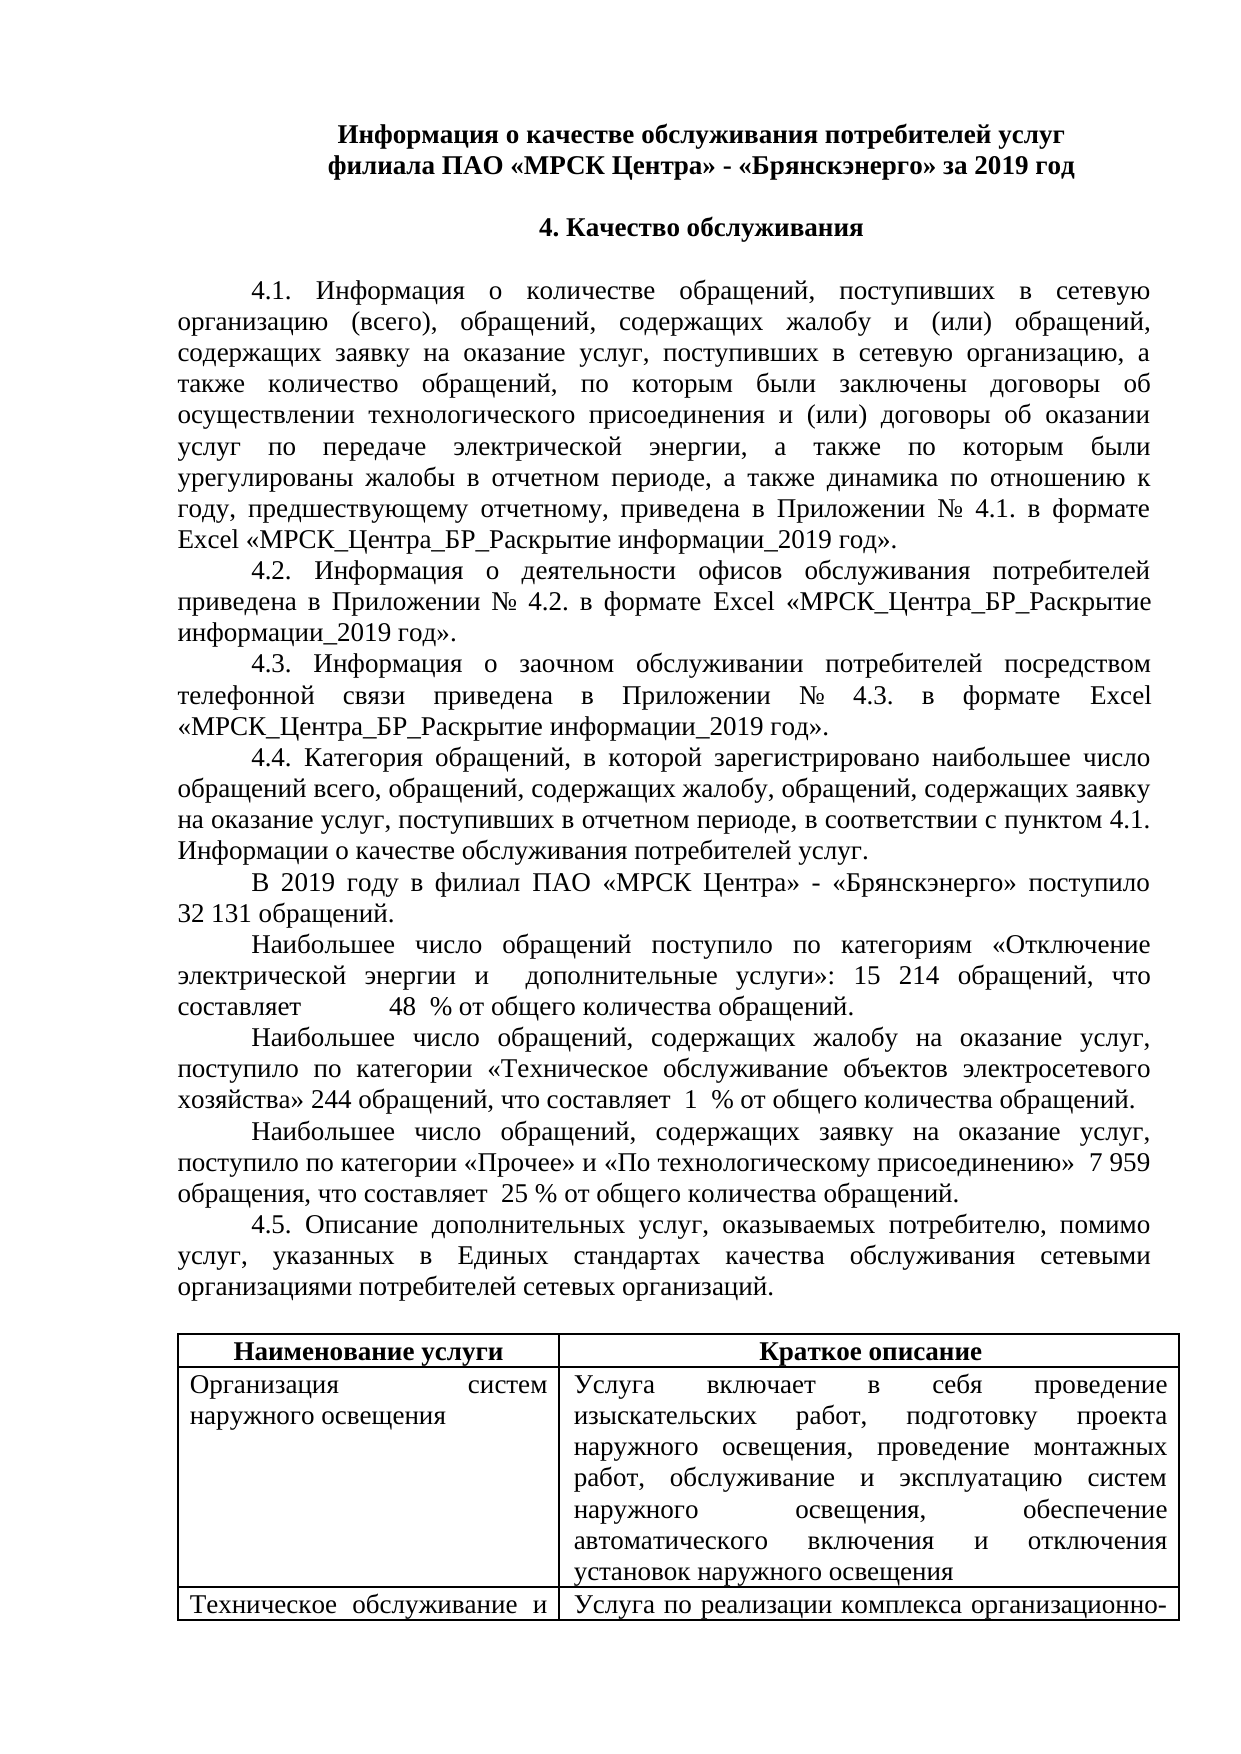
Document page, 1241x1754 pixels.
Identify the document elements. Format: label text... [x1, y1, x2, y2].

text Наибольшее число обращений, содержащих жалобу на оказание услуг, поступило по категории «Техническое обслуживание объектов электросетевого хозяйства» 244 обращений, что составляет 1 % от общего количества обращений. [177, 1021, 1152, 1115]
table_cell Услуга включает в себя проведение изыскательских работ, подготовку проекта наружного освещения, проведение монтажных работ, обслуживание и эксплуатацию систем наружного освещения, обеспечение автоматического включения и отключения установок наружного освещения [560, 1368, 1178, 1586]
text 4.3. Информация о заочном обслуживании потребителей посредством телефонной связи приведена в Приложении № 4.3. в формате Excel «МРСК_Центра_БР_Раскрытие информации_2019 год». [177, 648, 1152, 741]
table_header Наименование услуги [179, 1335, 558, 1366]
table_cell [179, 1588, 558, 1619]
text Наибольшее число обращений поступило по категориям «Отключение электрической энергии и дополнительные услуги»: 15 214 обращений, что составляет 48 % от общего количества обращений. [177, 928, 1152, 1021]
text Информация о качестве обслуживания потребителей услуг [177, 118, 1152, 149]
text 4.4. Категория обращений, в которой зарегистрировано наибольшее число обращений всего, обращений, содержащих жалобу, обращений, содержащих заявку на оказание услуг, поступивших в отчетном периоде, в соответствии с пунктом 4.1. Информации о качестве обслуживания потребителей услуг. [177, 741, 1152, 866]
table_header Краткое описание [560, 1335, 1178, 1366]
text 4.2. Информация о деятельности офисов обслуживания потребителей приведена в Приложении № 4.2. в формате Excel «МРСК_Центра_БР_Раскрытие информации_2019 год». [177, 554, 1152, 648]
text Наибольшее число обращений, содержащих заявку на оказание услуг, поступило по категории «Прочее» и «По технологическому присоединению» 7 959 обращения, что составляет 25 % от общего количества обращений. [177, 1115, 1152, 1208]
table_cell Организация систем наружного освещения [179, 1368, 558, 1586]
text 4.1. Информация о количестве обращений, поступивших в сетевую организацию (всего), обращений, содержащих жалобу и (или) обращений, содержащих заявку на оказание услуг, поступивших в сетевую организацию, а также количество обращений, по которым были заключены договоры об осуществлении технологического присоединения и (или) договоры об оказании услуг по передаче электрической энергии, а также по которым были урегулированы жалобы в отчетном периоде, а также динамика по отношению к году, предшествующему отчетному, приведена в Приложении № 4.1. в формате Excel «МРСК_Центра_БР_Раскрытие информации_2019 год». [177, 274, 1152, 554]
text 4. Качество обслуживания [177, 212, 1152, 243]
text В 2019 году в филиал ПАО «МРСК Центра» - «Брянскэнерго» поступило 32 131 обращений. [177, 866, 1152, 928]
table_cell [560, 1588, 1178, 1619]
text филиала ПАО «МРСК Центра» - «Брянскэнерго» за 2019 год [177, 149, 1152, 180]
text 4.5. Описание дополнительных услуг, оказываемых потребителю, помимо услуг, указанных в Единых стандартах качества обслуживания сетевыми организациями потребителей сетевых организаций. [177, 1208, 1152, 1302]
